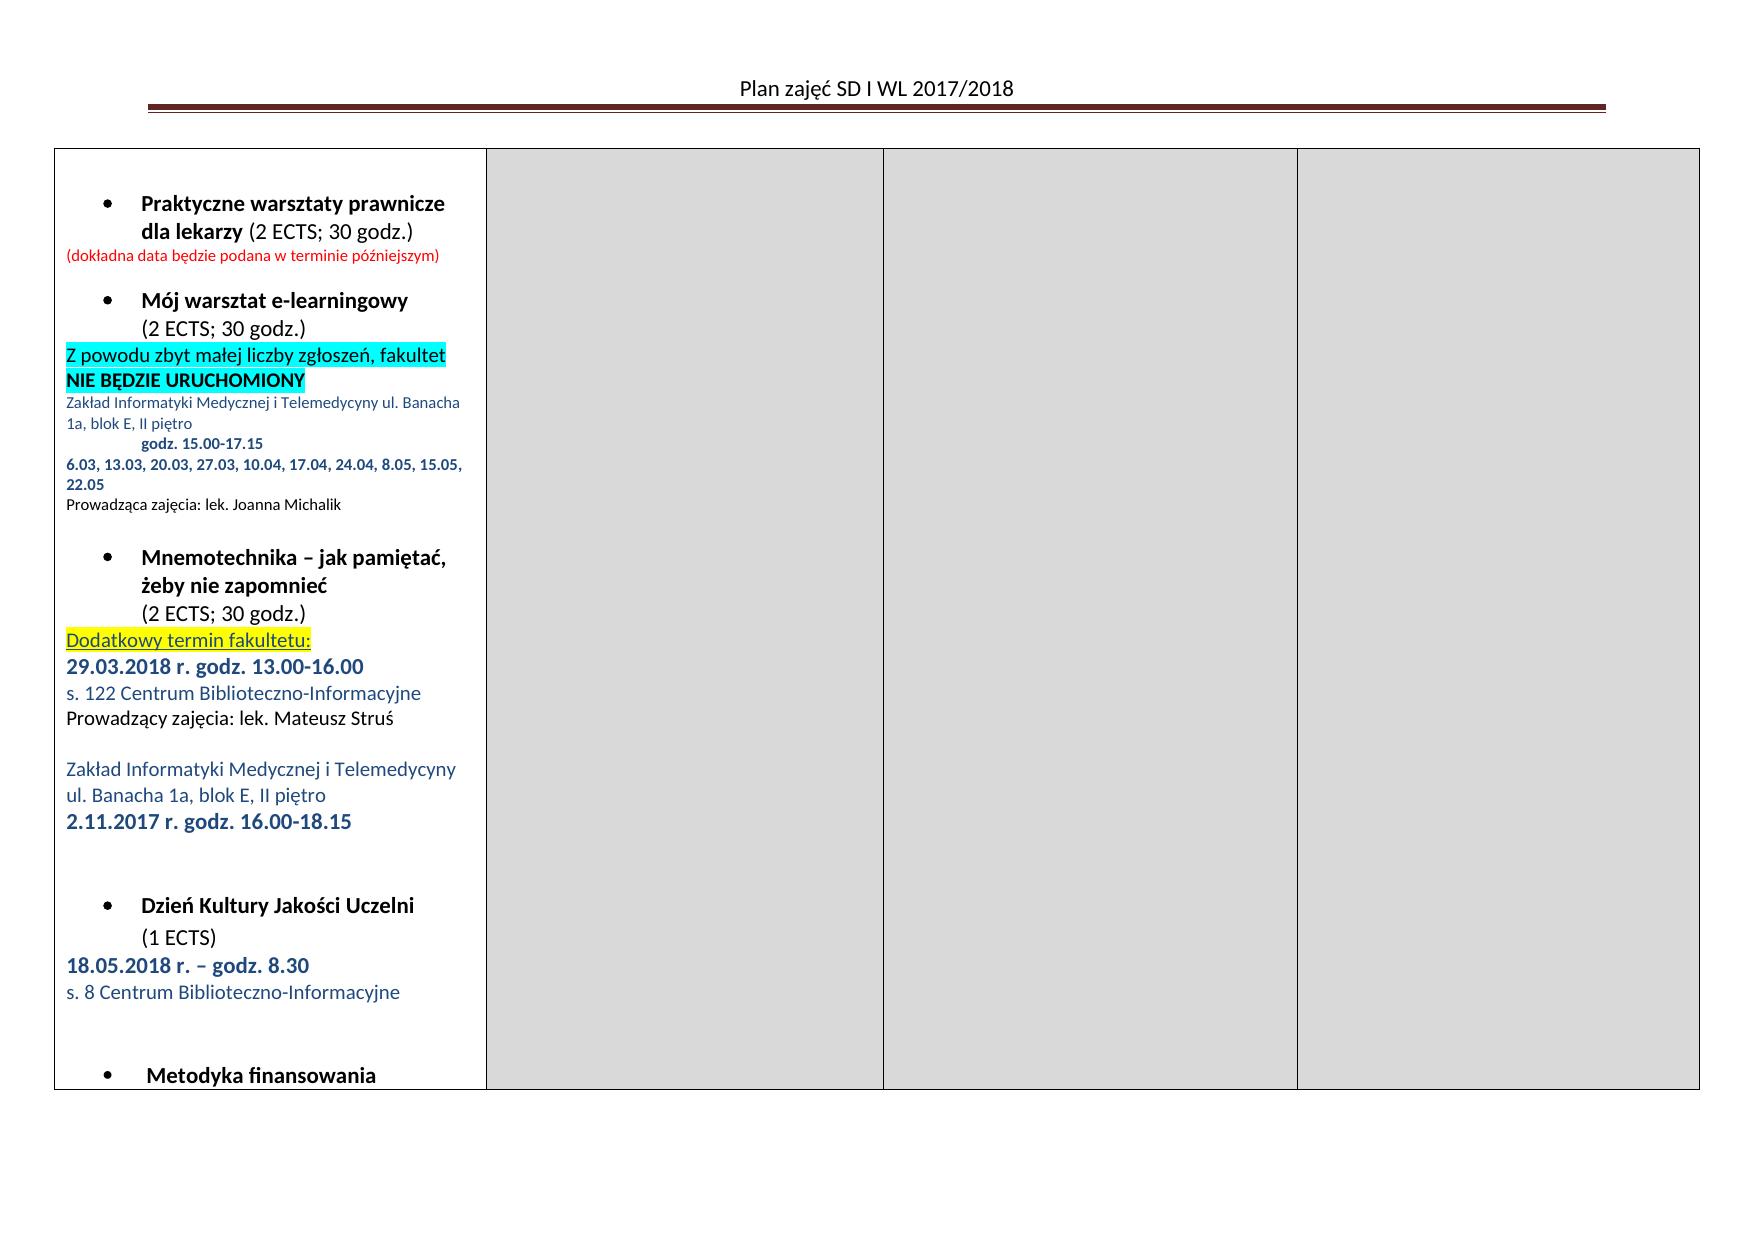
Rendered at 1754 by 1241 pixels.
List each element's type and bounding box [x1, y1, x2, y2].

table_cell [884, 149, 1297, 1089]
table_cell [487, 149, 883, 1089]
table_cell [55, 149, 486, 1089]
table_cell [1298, 149, 1699, 1089]
